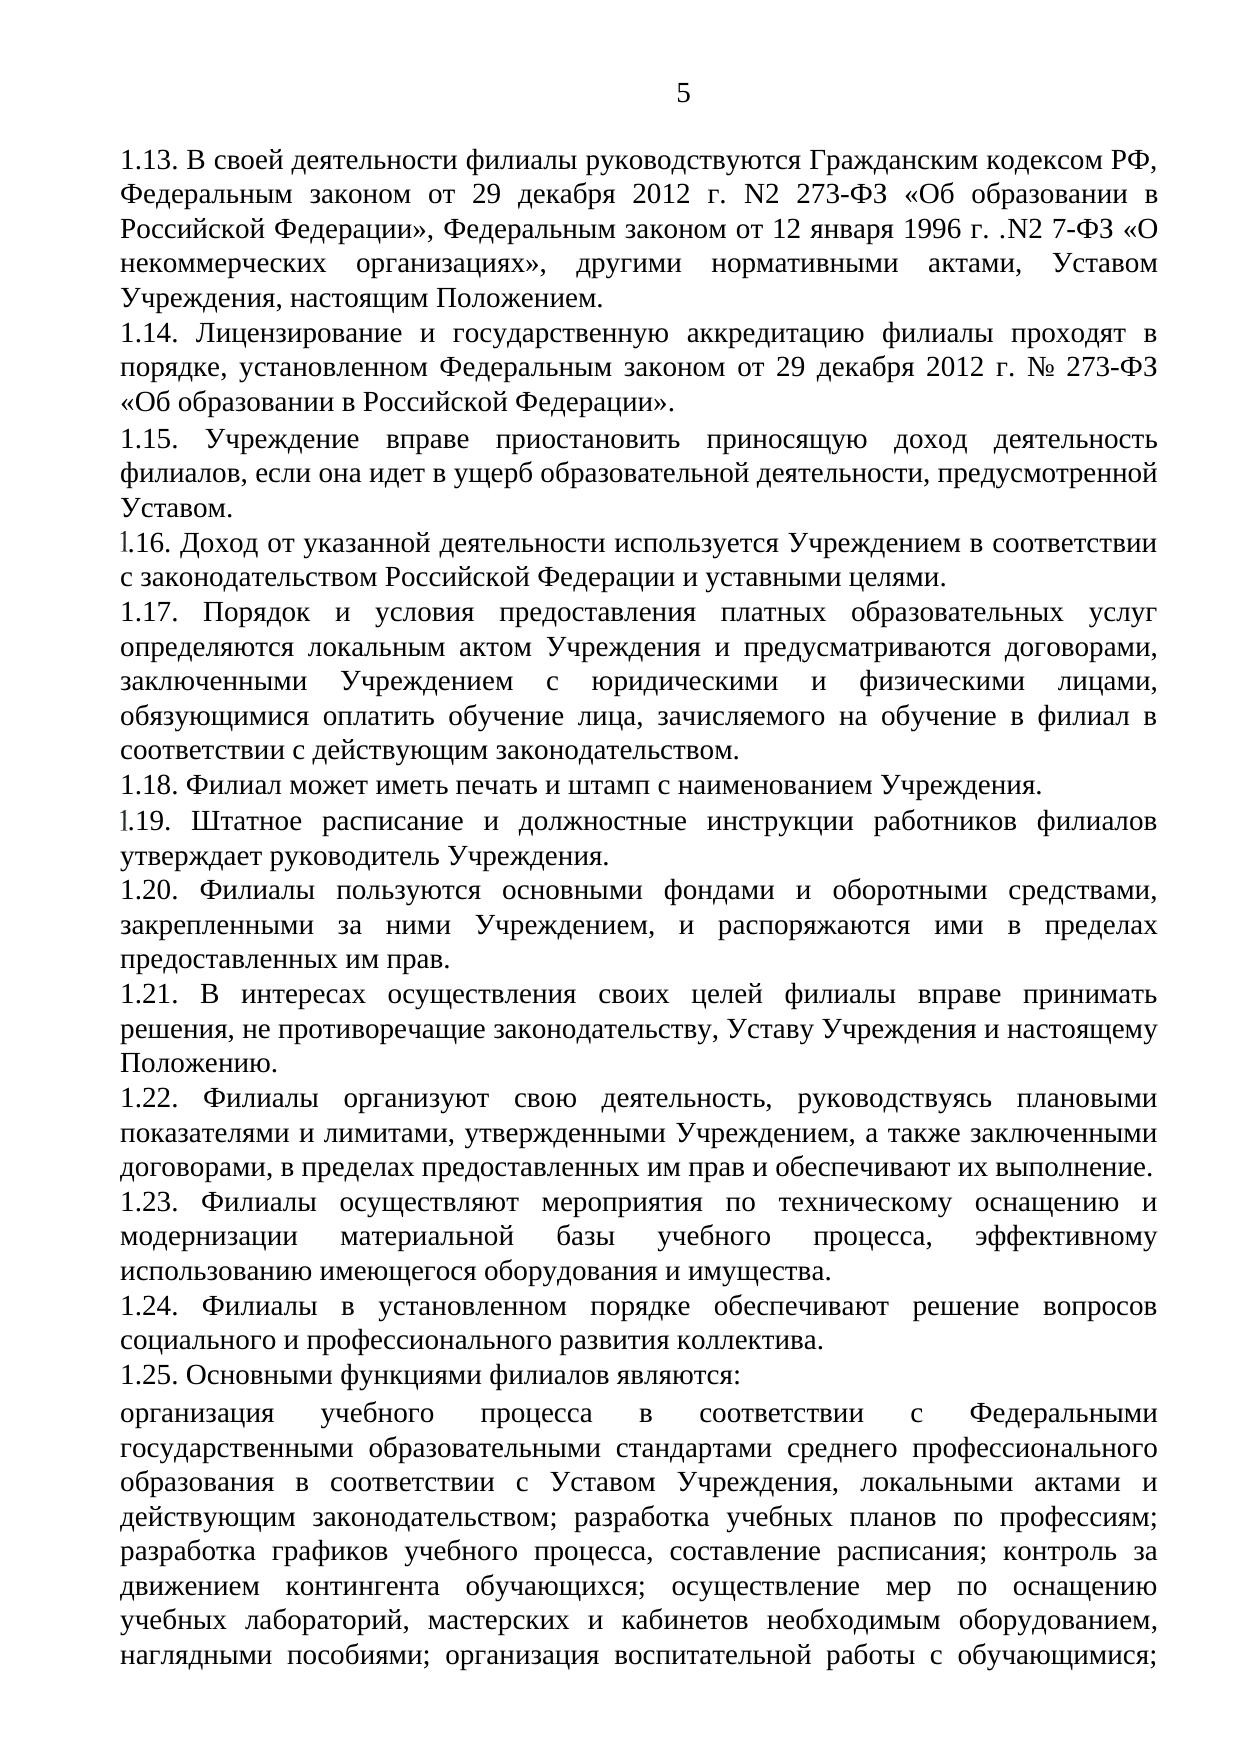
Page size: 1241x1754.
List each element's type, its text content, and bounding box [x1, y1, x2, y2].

text 1.22. Филиалы организуют свою деятельность, руководствуясь плановыми показателями и лимитами, утвержденными Учреждением, а также заключенными договорами, в пределах предоставленных им прав и обеспечивают их выполнение. [120, 1080, 1158, 1183]
text 1.24. Филиалы в установленном порядке обеспечивают решение вопросов социального и профессионального развития коллектива. [120, 1288, 1158, 1356]
text 1.25. Основными функциями филиалов являются: [120, 1357, 1158, 1391]
text 1.13. В своей деятельности филиалы руководствуются Гражданским кодексом РФ, Федеральным законом от 29 декабря 2012 г. N2 273-ФЗ «Об образовании в Российской Федерации», Федеральным законом от 12 января 1996 г. .N2 7-ФЗ «О некоммерческих организациях», другими нормативными актами, Уставом Учреждения, настоящим Положением. [120, 142, 1158, 313]
text 1.21. В интересах осуществления своих целей филиалы вправе принимать решения, не противоречащие законодательству, Уставу Учреждения и настоящему Положению. [120, 976, 1158, 1079]
text 1.20. Филиалы пользуются основными фондами и оборотными средствами, закрепленными за ними Учреждением, и распоряжаются ими в пределах предоставленных им прав. [120, 872, 1158, 975]
text .16. Доход от указанной деятельности используется Учреждением в соответствии с законодательством Российской Федерации и уставными целями. [120, 525, 1158, 593]
picture [120, 810, 128, 831]
text 1.14. Лицензирование и государственную аккредитацию филиалы проходят в порядке, установленном Федеральным законом от 29 декабря 2012 г. № 273-ФЗ «Об образовании в Российской Федерации». [120, 315, 1158, 417]
text 1.17. Порядок и условия предоставления платных образовательных услуг определяются локальным актом Учреждения и предусматриваются договорами, заключенными Учреждением с юридическими и физическими лицами, обязующимися оплатить обучение лица, зачисляемого на обучение в филиал в соответствии с действующим законодательством. [120, 594, 1158, 766]
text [120, 1396, 1158, 1671]
text 1.23. Филиалы осуществляют мероприятия по техническому оснащению и модернизации материальной базы учебного процесса, эффективному использованию имеющегося оборудования и имущества. [120, 1184, 1158, 1287]
picture [120, 531, 128, 552]
text 1.15. Учреждение вправе приостановить приносящую доход деятельность филиалов, если она идет в ущерб образовательной деятельности, предусмотренной Уставом. [120, 421, 1158, 523]
text .19. Штатное расписание и должностные инструкции работников филиалов утверждает руководитель Учреждения. [120, 803, 1158, 871]
text 1.18. Филиал может иметь печать и штамп с наименованием Учреждения. [120, 767, 1164, 801]
